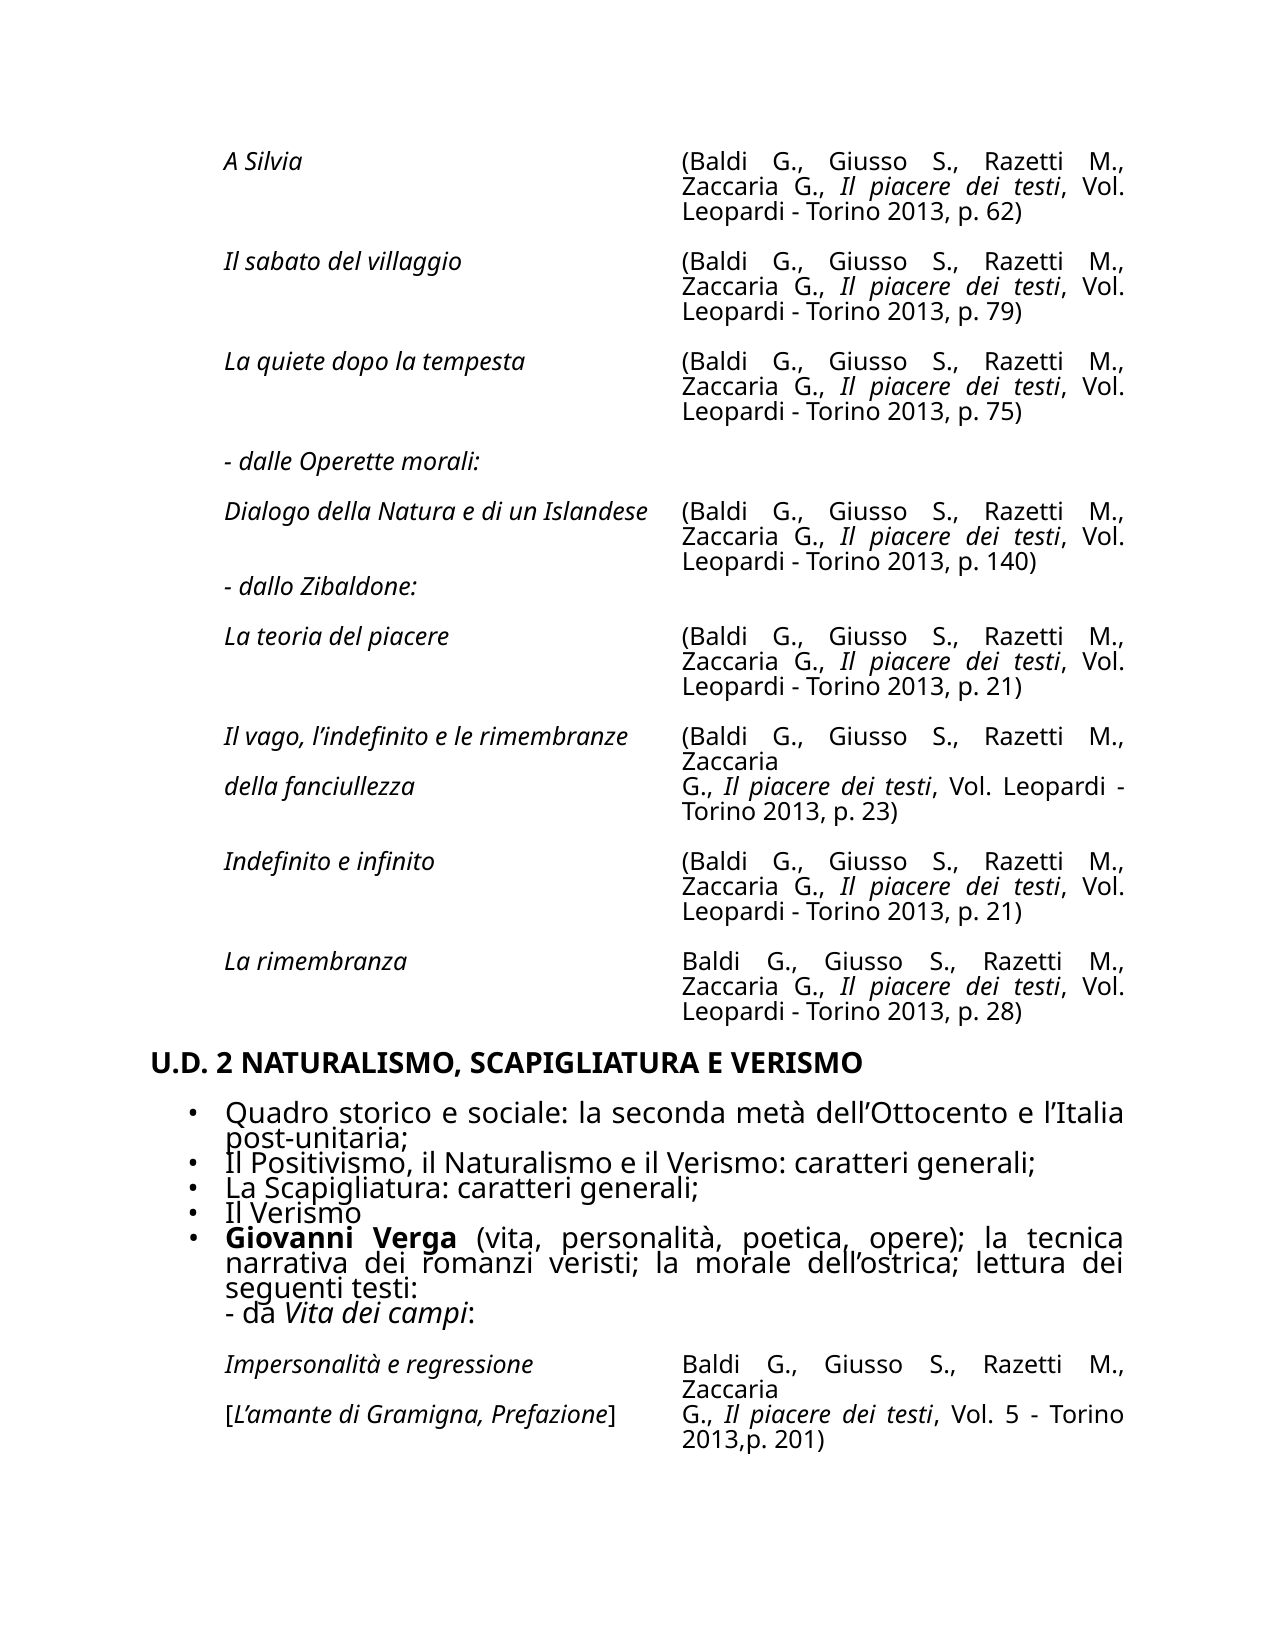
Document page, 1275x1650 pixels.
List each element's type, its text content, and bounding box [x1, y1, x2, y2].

text La teoria del piacere (Baldi G., Giusso S., Razetti M., Zaccaria G., Il piacere dei testi, Vol. Leopardi - Torino 2013, p. 21) [224, 625, 1125, 700]
text A Silvia (Baldi G., Giusso S., Razetti M., Zaccaria G., Il piacere dei testi, Vol. Leopardi - Torino 2013, p. 62) [224, 150, 1125, 225]
list La Scapigliatura: caratteri generali; [187, 1178, 1125, 1203]
text della fanciullezza G., Il piacere dei testi, Vol. Leopardi - Torino 2013, p. 23) [224, 775, 1125, 825]
text La quiete dopo la tempesta (Baldi G., Giusso S., Razetti M., Zaccaria G., Il piacere dei testi, Vol. Leopardi - Torino 2013, p. 75) [224, 350, 1125, 425]
text Indefinito e infinito (Baldi G., Giusso S., Razetti M., Zaccaria G., Il piacere dei testi, Vol. Leopardi - Torino 2013, p. 21) [224, 850, 1125, 925]
text U.D. 2 NATURALISMO, SCAPIGLIATURA E VERISMO [150, 1053, 1125, 1078]
text - dallo Zibaldone: [224, 575, 1125, 600]
text La rimembranza Baldi G., Giusso S., Razetti M., Zaccaria G., Il piacere dei testi, Vol. Leopardi - Torino 2013, p. 28) [224, 950, 1125, 1025]
list Giovanni Verga (vita, personalità, poetica, opere); la tecnica narrativa dei romanzi veristi; la morale dell’ostrica; lettura dei seguenti testi: [187, 1228, 1125, 1303]
list Il Verismo [187, 1203, 1125, 1228]
text - da Vita dei campi: [225, 1303, 1125, 1328]
list Il Positivismo, il Naturalismo e il Verismo: caratteri generali; [187, 1153, 1125, 1178]
text [L’amante di Gramigna, Prefazione] G., Il piacere dei testi, Vol. 5 - Torino 2013,p. 201) [225, 1403, 1125, 1453]
text Dialogo della Natura e di un Islandese (Baldi G., Giusso S., Razetti M., Zaccaria G., Il piacere dei testi, Vol. Leopardi - Torino 2013, p. 140) [224, 500, 1125, 575]
list Quadro storico e sociale: la seconda metà dell’Ottocento e l’Italia post-unitaria; [187, 1103, 1125, 1153]
text Il vago, l’indefinito e le rimembranze (Baldi G., Giusso S., Razetti M., Zaccaria [224, 725, 1125, 775]
text - dalle Operette morali: [224, 450, 1125, 475]
text Impersonalità e regressione Baldi G., Giusso S., Razetti M., Zaccaria [225, 1353, 1125, 1403]
text Il sabato del villaggio (Baldi G., Giusso S., Razetti M., Zaccaria G., Il piacere dei testi, Vol. Leopardi - Torino 2013, p. 79) [224, 250, 1125, 325]
